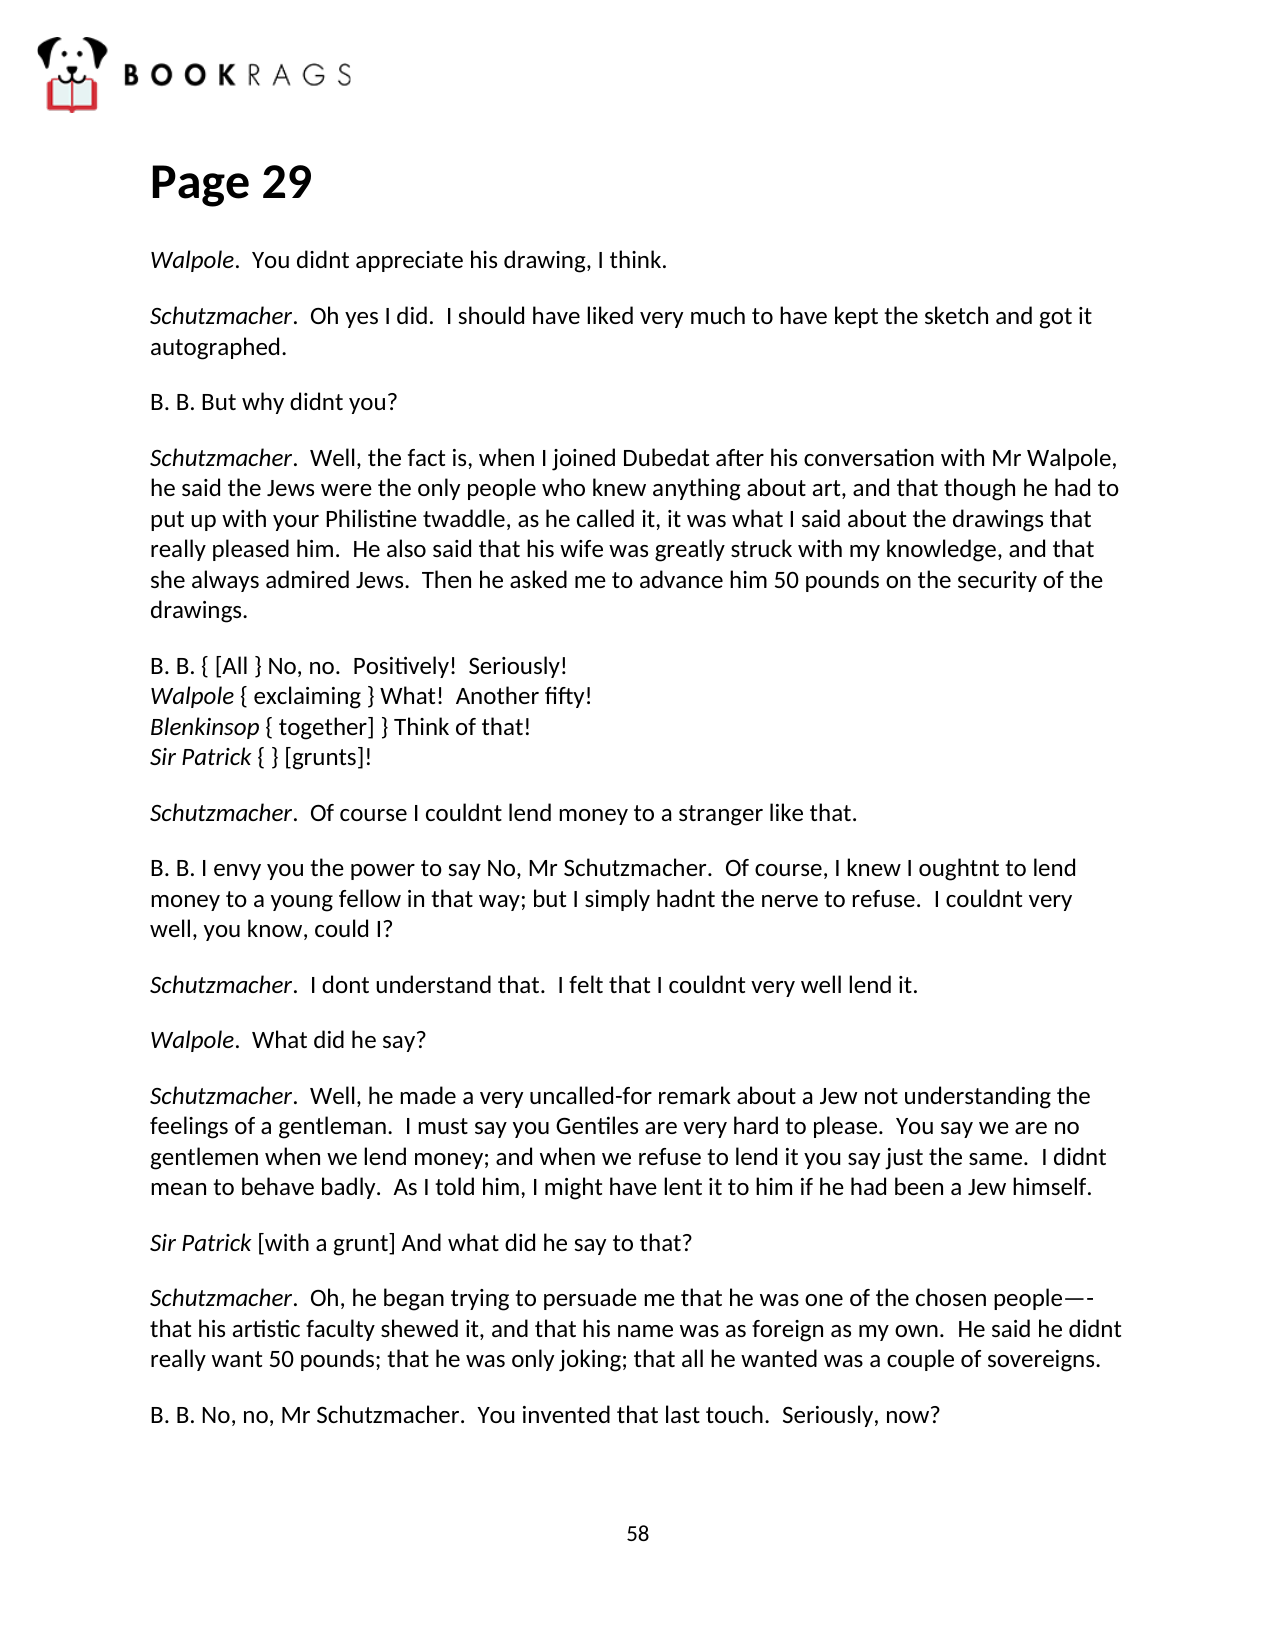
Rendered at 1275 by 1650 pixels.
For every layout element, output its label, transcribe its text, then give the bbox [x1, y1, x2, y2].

text Schutzmacher. Well, he made a very uncalled-for remark about a Jew not understanding the feelings of a gentleman. I must say you Gentiles are very hard to please. You say we are no gentlemen when we lend money; and when we refuse to lend it you say just the same. I didnt mean to behave badly. As I told him, I might have lent it to him if he had been a Jew himself. [150, 1080, 1125, 1202]
text Schutzmacher. Oh yes I did. I should have liked very much to have kept the sketch and got it autographed. [150, 300, 1125, 361]
text B. B. No, no, Mr Schutzmacher. You invented that last touch. Seriously, now? [150, 1399, 1125, 1430]
text Schutzmacher. I dont understand that. I felt that I couldnt very well lend it. [150, 969, 1125, 999]
text Schutzmacher. Oh, he began trying to persuade me that he was one of the chosen people—­that his artistic faculty shewed it, and that his name was as foreign as my own. He said he didnt really want 50 pounds; that he was only joking; that all he wanted was a couple of sovereigns. [150, 1283, 1125, 1374]
text Page 29 [150, 150, 1125, 211]
picture [37, 37, 351, 113]
text Walpole. What did he say? [150, 1024, 1125, 1055]
text Schutzmacher. Of course I couldnt lend money to a stranger like that. [150, 797, 1125, 827]
text B. B. { [All } No, no. Positively! Seriously! Walpole { exclaiming } What! Another fifty! Blenkinsop { together] } Think of that! Sir Patrick { } [grunts]! [150, 650, 1125, 772]
text Walpole. You didnt appreciate his drawing, I think. [150, 244, 1125, 275]
text Schutzmacher. Well, the fact is, when I joined Dubedat after his conversation with Mr Walpole, he said the Jews were the only people who knew anything about art, and that though he had to put up with your Philistine twaddle, as he called it, it was what I said about the drawings that really pleased him. He also said that his wife was greatly struck with my knowledge, and that she always admired Jews. Then he asked me to advance him 50 pounds on the security of the drawings. [150, 442, 1125, 625]
text B. B. I envy you the power to say No, Mr Schutzmacher. Of course, I knew I oughtnt to lend money to a young fellow in that way; but I simply hadnt the nerve to refuse. I couldnt very well, you know, could I? [150, 852, 1125, 944]
text Sir Patrick [with a grunt] And what did he say to that? [150, 1227, 1125, 1258]
text B. B. But why didnt you? [150, 386, 1125, 417]
